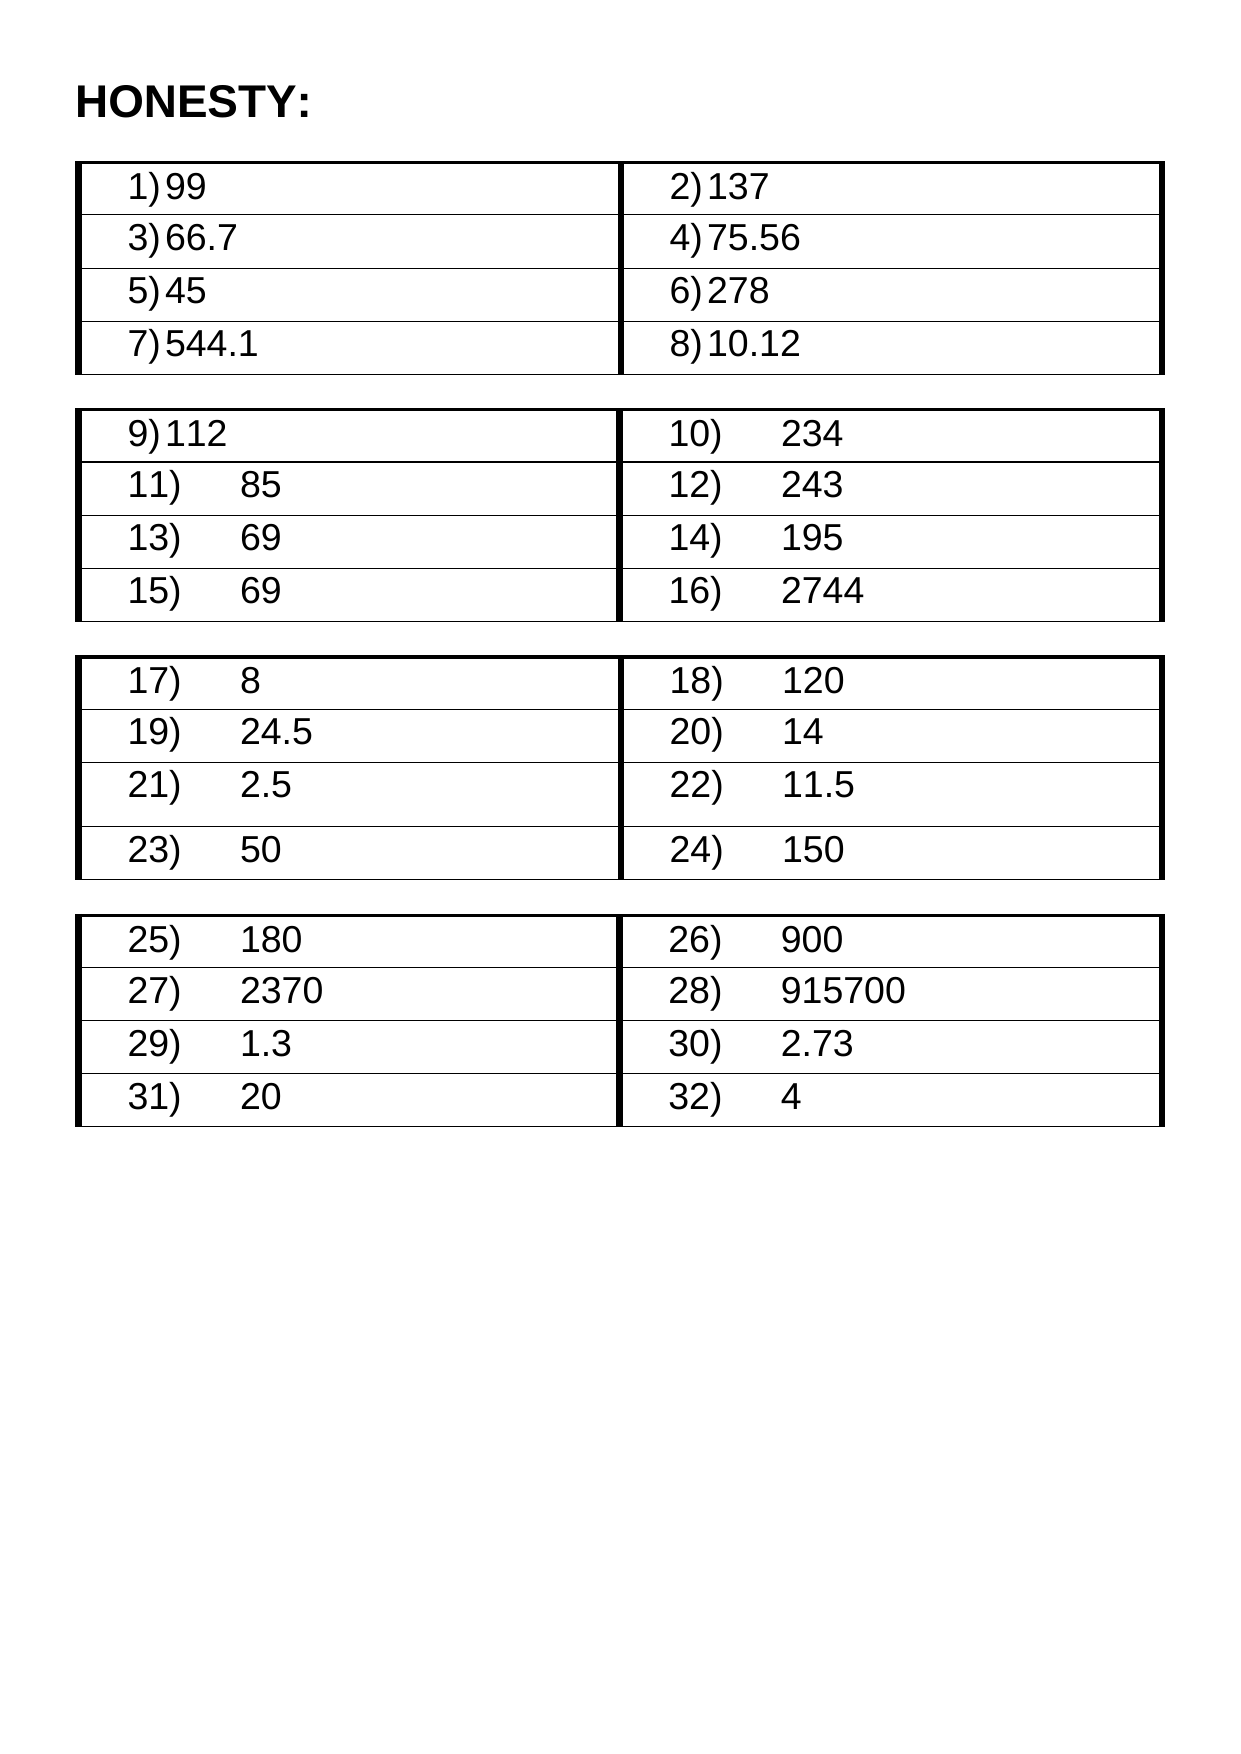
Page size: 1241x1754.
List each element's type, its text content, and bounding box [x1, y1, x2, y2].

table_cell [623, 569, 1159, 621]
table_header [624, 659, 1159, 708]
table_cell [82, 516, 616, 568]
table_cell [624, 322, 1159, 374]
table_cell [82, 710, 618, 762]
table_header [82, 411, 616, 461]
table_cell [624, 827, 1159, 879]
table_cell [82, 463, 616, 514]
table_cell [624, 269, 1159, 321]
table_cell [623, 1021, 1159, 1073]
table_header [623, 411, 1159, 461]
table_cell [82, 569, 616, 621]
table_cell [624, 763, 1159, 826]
text HONESTY: [75, 75, 1165, 128]
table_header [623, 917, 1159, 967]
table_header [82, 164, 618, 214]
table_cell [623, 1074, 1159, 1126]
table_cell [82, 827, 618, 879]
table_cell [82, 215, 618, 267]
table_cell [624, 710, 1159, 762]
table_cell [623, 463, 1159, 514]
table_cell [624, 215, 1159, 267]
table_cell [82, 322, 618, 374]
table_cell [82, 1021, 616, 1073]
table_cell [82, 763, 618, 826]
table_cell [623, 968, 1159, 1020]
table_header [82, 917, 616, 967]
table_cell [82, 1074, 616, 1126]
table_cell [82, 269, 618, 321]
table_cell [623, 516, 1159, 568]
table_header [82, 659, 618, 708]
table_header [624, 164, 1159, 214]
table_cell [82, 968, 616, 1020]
